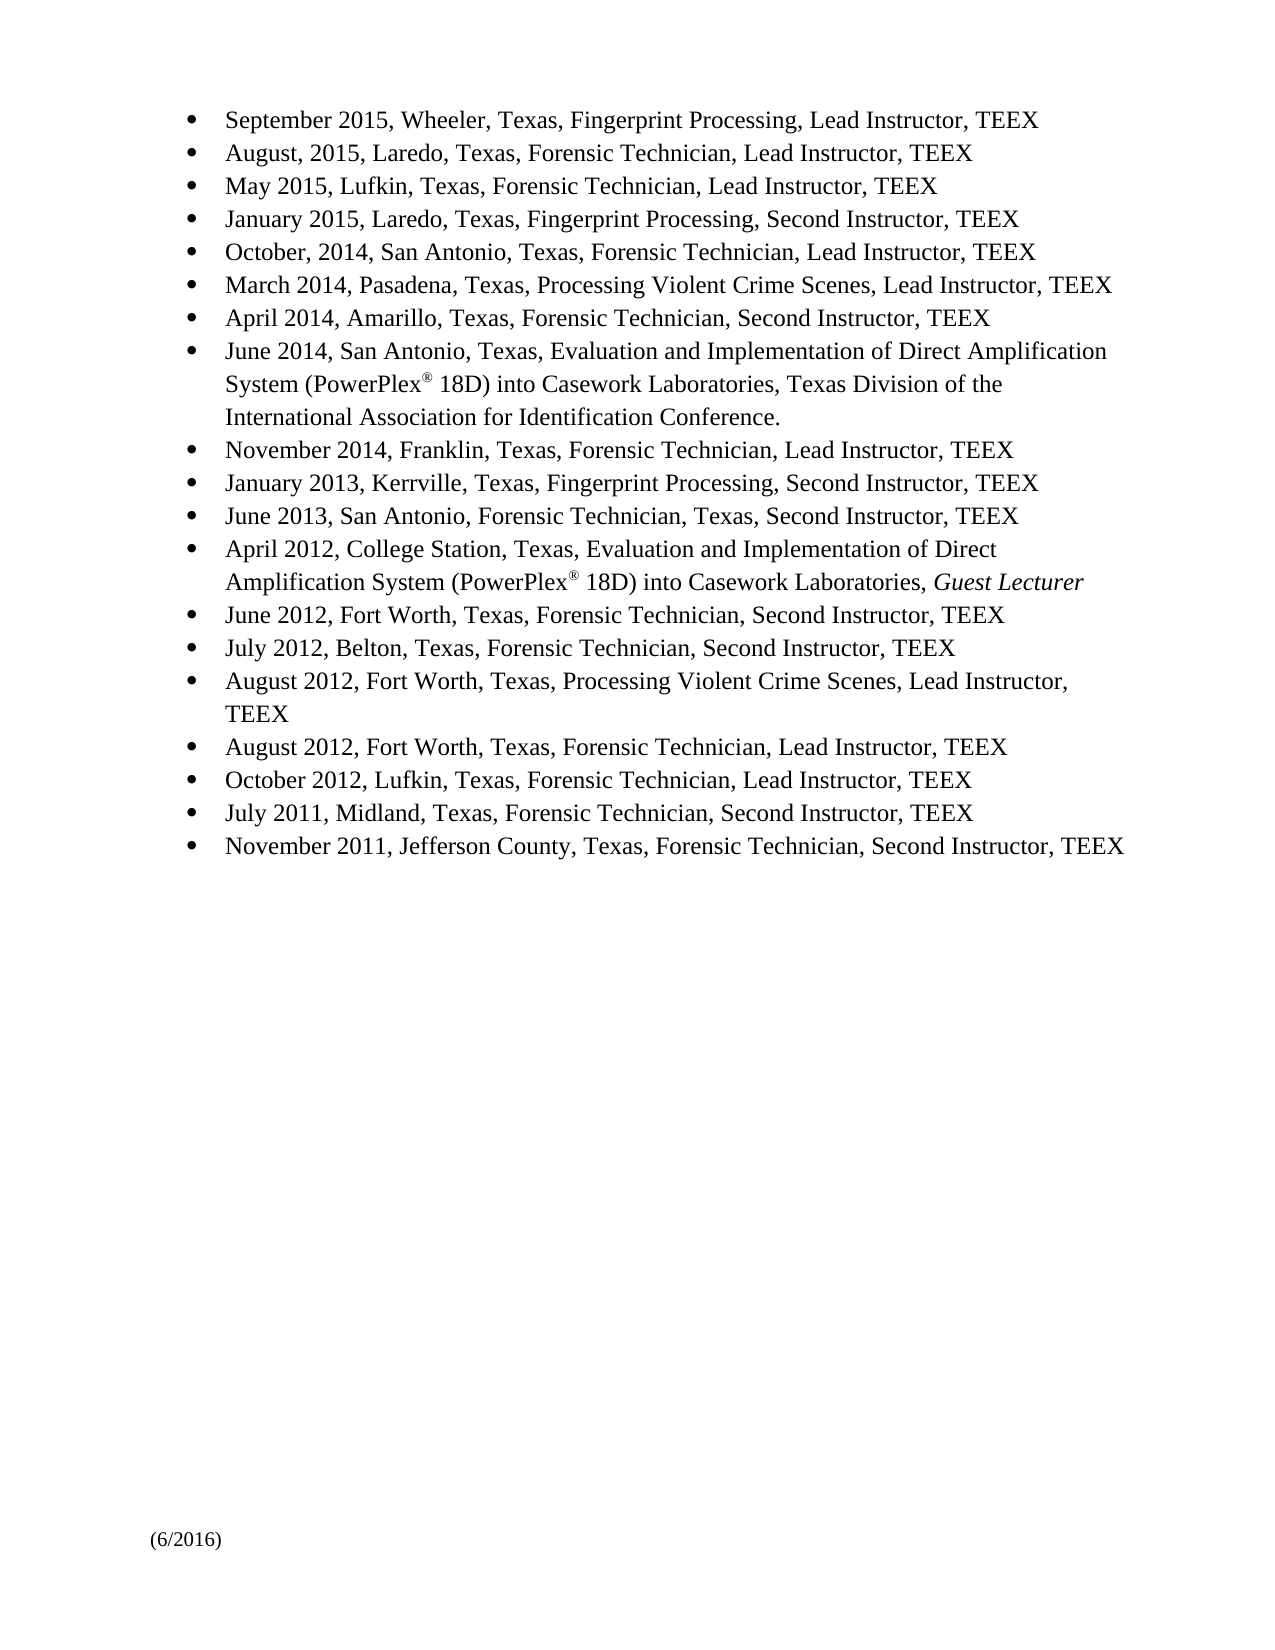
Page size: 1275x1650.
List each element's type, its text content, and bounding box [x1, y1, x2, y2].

list March 2014, Pasadena, Texas, Processing Violent Crime Scenes, Lead Instructor, TEEX [187, 270, 1125, 299]
list January 2015, Laredo, Texas, Fingerprint Processing, Second Instructor, TEEX [187, 204, 1125, 233]
list November 2011, Jefferson County, Texas, Forensic Technician, Second Instructor, TEEX [187, 831, 1125, 860]
list August 2012, Fort Worth, Texas, Processing Violent Crime Scenes, Lead Instructor, TEEX [187, 666, 1125, 728]
list October 2012, Lufkin, Texas, Forensic Technician, Lead Instructor, TEEX [187, 765, 1125, 794]
list January 2013, Kerrville, Texas, Fingerprint Processing, Second Instructor, TEEX [187, 468, 1125, 497]
list August, 2015, Laredo, Texas, Forensic Technician, Lead Instructor, TEEX [187, 138, 1125, 167]
list August 2012, Fort Worth, Texas, Forensic Technician, Lead Instructor, TEEX [187, 732, 1125, 761]
list May 2015, Lufkin, Texas, Forensic Technician, Lead Instructor, TEEX [187, 171, 1125, 200]
list June 2014, San Antonio, Texas, Evaluation and Implementation of Direct Amplification System (PowerPlex® 18D) into Casework Laboratories, Texas Division of the International Association for Identification Conference. [187, 336, 1125, 431]
list July 2012, Belton, Texas, Forensic Technician, Second Instructor, TEEX [187, 633, 1125, 662]
list October, 2014, San Antonio, Texas, Forensic Technician, Lead Instructor, TEEX [187, 237, 1125, 266]
list November 2014, Franklin, Texas, Forensic Technician, Lead Instructor, TEEX [187, 435, 1125, 464]
list July 2011, Midland, Texas, Forensic Technician, Second Instructor, TEEX [187, 798, 1125, 827]
list September 2015, Wheeler, Texas, Fingerprint Processing, Lead Instructor, TEEX [187, 105, 1125, 134]
list June 2013, San Antonio, Forensic Technician, Texas, Second Instructor, TEEX [187, 501, 1125, 530]
list April 2012, College Station, Texas, Evaluation and Implementation of Direct Amplification System (PowerPlex® 18D) into Casework Laboratories, Guest Lecturer [187, 534, 1125, 596]
list April 2014, Amarillo, Texas, Forensic Technician, Second Instructor, TEEX [187, 303, 1125, 332]
list June 2012, Fort Worth, Texas, Forensic Technician, Second Instructor, TEEX [187, 600, 1125, 629]
